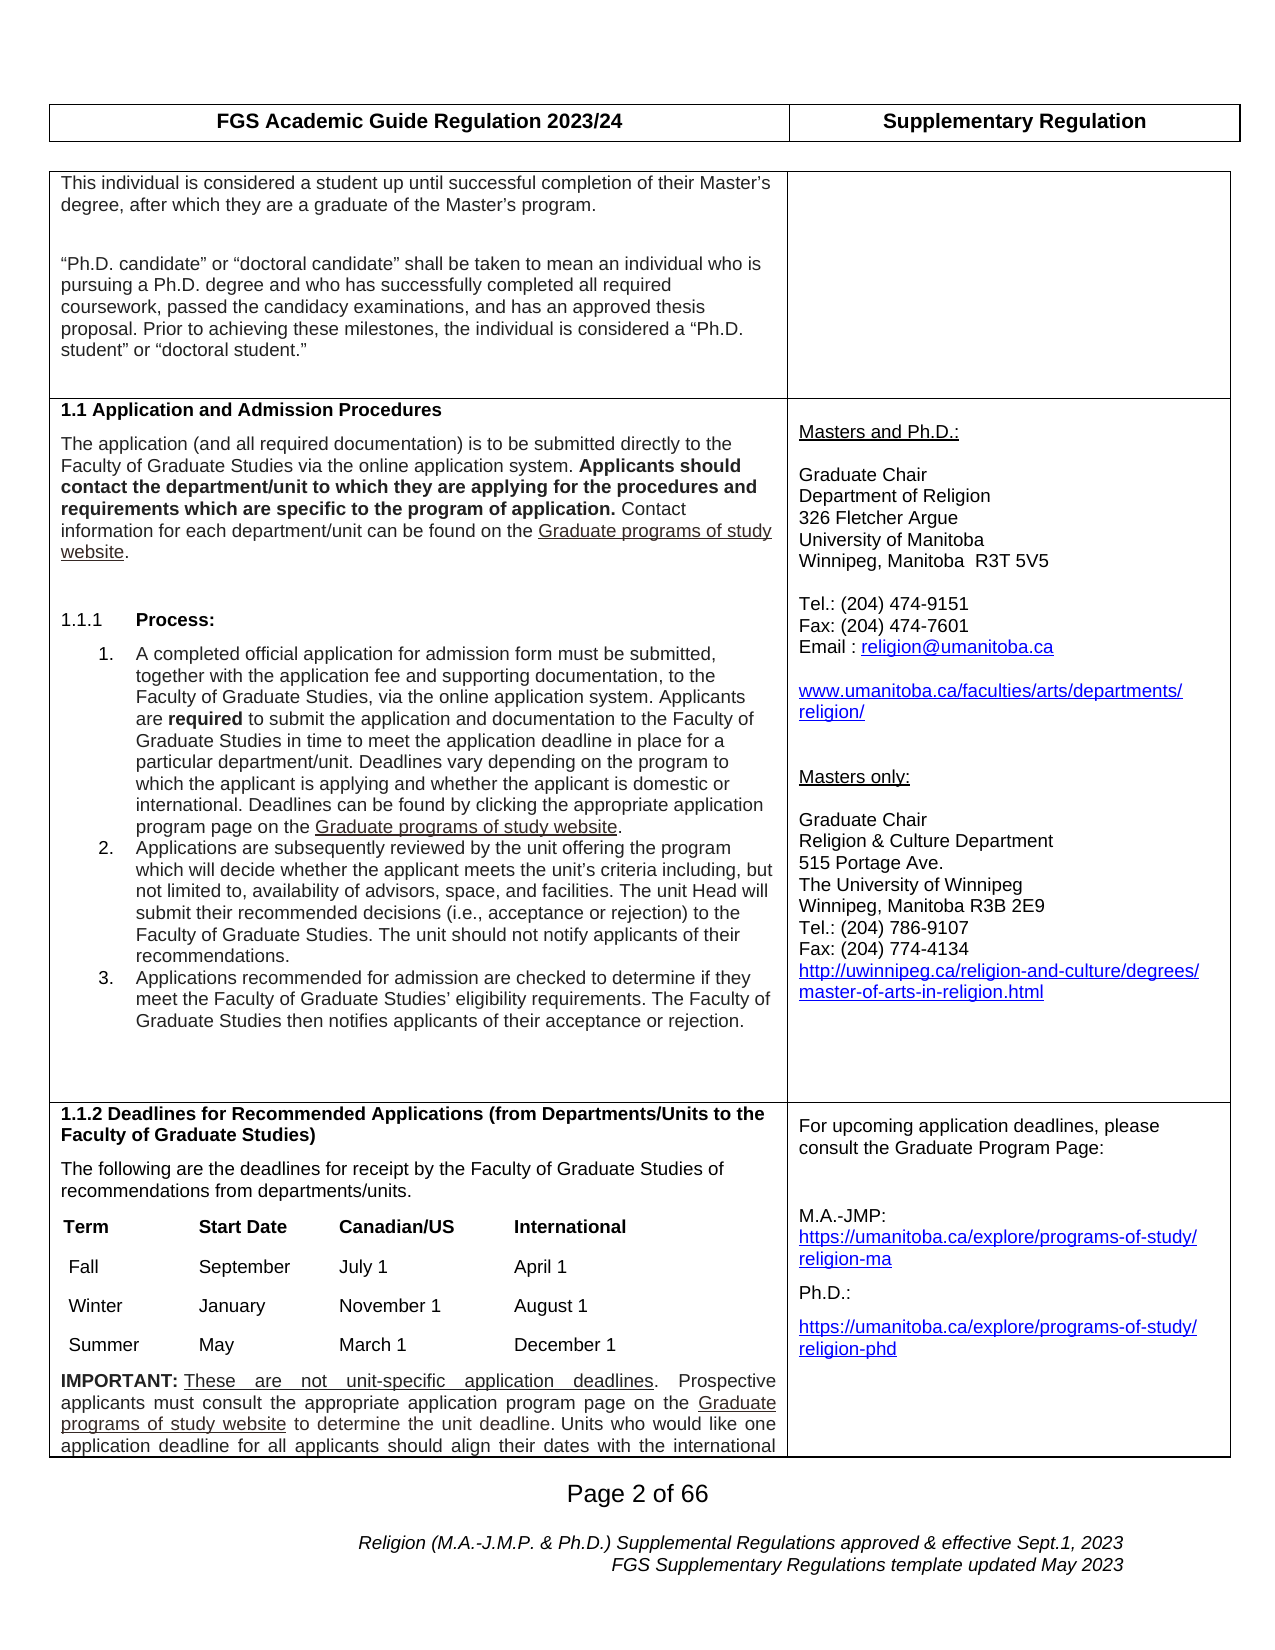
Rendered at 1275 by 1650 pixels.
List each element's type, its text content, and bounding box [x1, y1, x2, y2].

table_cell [788, 1103, 1230, 1456]
table_cell Masters and Ph.D.: Graduate Chair Department of Religion 326 Fletcher Argue University of Manitoba Winnipeg, Manitoba R3T 5V5 Tel.: (204) 474-9151 Fax: (204) 474-7601 Email : religion@umanitoba.ca www.umanitoba.ca/faculties/arts/departments/religion/ Masters only: Graduate Chair Religion & Culture Department 515 Portage Ave. The University of Winnipeg Winnipeg, Manitoba R3B 2E9 Tel.: (204) 786-9107 Fax: (204) 774-4134 http://uwinnipeg.ca/religion-and-culture/degrees/master-of-arts-in-religion.html [788, 399, 1230, 1102]
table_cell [50, 1103, 787, 1456]
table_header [788, 172, 1230, 398]
table_cell 1.1 Application and Admission Procedures The application (and all required documentation) is to be submitted directly to the Faculty of Graduate Studies via the online application system. Applicants should contact the department/unit to which they are applying for the procedures and requirements which are specific to the program of application. Contact information for each department/unit can be found on the Graduate programs of study website. Process: A completed official application for admission form must be submitted, together with the application fee and supporting documentation, to the Faculty of Graduate Studies, via the online application system. Applicants are required to submit the application and documentation to the Faculty of Graduate Studies in time to meet the application deadline in place for a particular department/unit. Deadlines vary depending on the program to which the applicant is applying and whether the applicant is domestic or international. Deadlines can be found by clicking the appropriate application program page on the Graduate programs of study website. Applications are subsequently reviewed by the unit offering the program which will decide whether the applicant meets the unit’s criteria including, but not limited to, availability of advisors, space, and facilities. The unit Head will submit their recommended decisions (i.e., acceptance or rejection) to the Faculty of Graduate Studies. The unit should not notify applicants of their recommendations. Applications recommended for admission are checked to determine if they meet the Faculty of Graduate Studies’ eligibility requirements. The Faculty of Graduate Studies then notifies applicants of their acceptance or rejection. [50, 399, 787, 1102]
